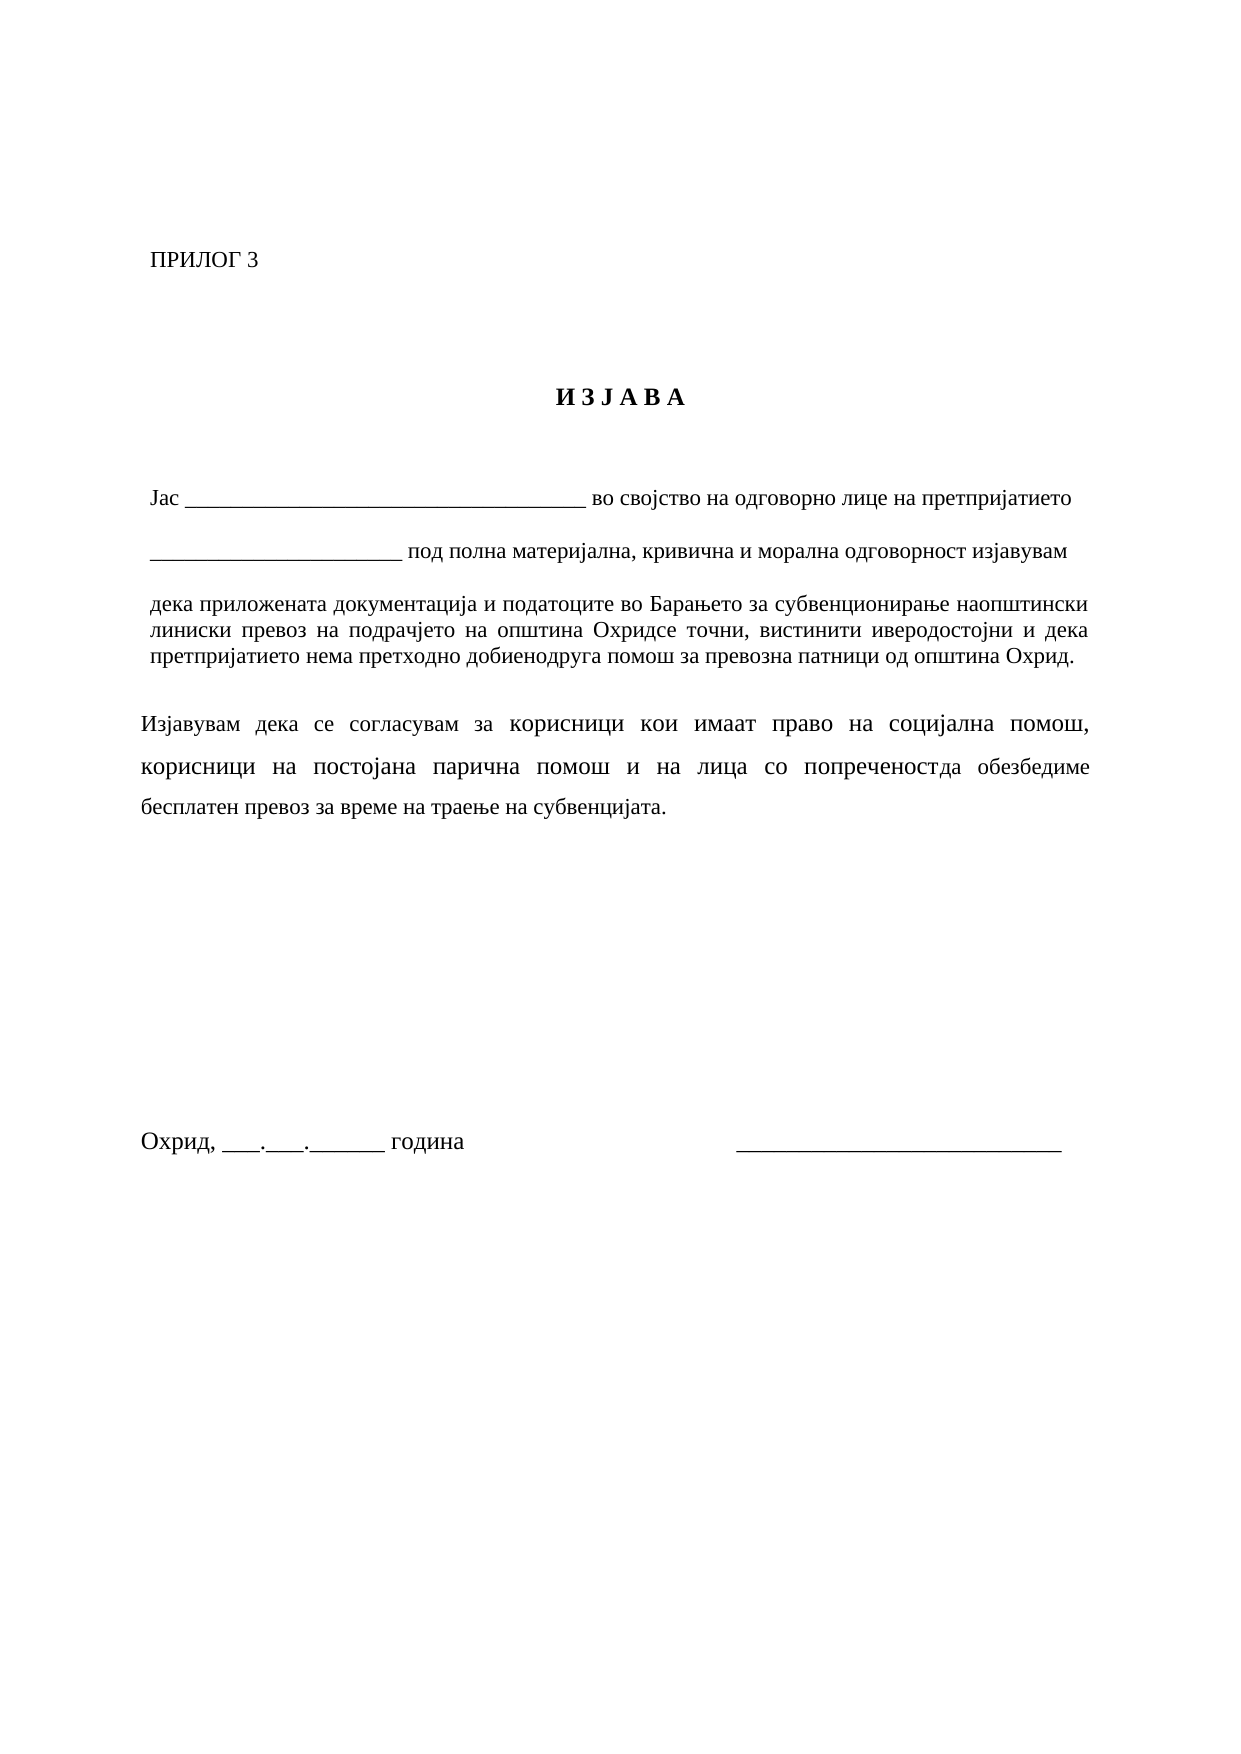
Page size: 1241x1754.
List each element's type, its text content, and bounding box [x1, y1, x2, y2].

table_header __________________________ [728, 1030, 1079, 1173]
text Jaс ___________________________________ во својство на одговорно лице на претпријатието [150, 484, 1090, 511]
text ______________________ под полна материјална, кривична и морална одговорност изјавувам [150, 537, 1090, 563]
text ПРИЛОГ 3 [150, 246, 1090, 273]
table_header Охрид, ___.___.______ година [139, 1030, 728, 1173]
text дека приложената документација и податоците во Барањето за субвенционирање наопштински линиски превоз на подрачјето на општина Охридсе точни, вистинити иверодостојни и дека претпријатието нема претходно добиенодруга помош за превозна патници од општина Охрид. [150, 590, 1090, 669]
text И З Ј А В А [150, 382, 1090, 410]
text Изјавувам дека се согласувам за корисници кои имаат право на социјална помош, корисници на постојана парична помош и на лица со попреченостда обезбедиме бесплатен превоз за време на траење на субвенцијата. [141, 708, 1090, 819]
